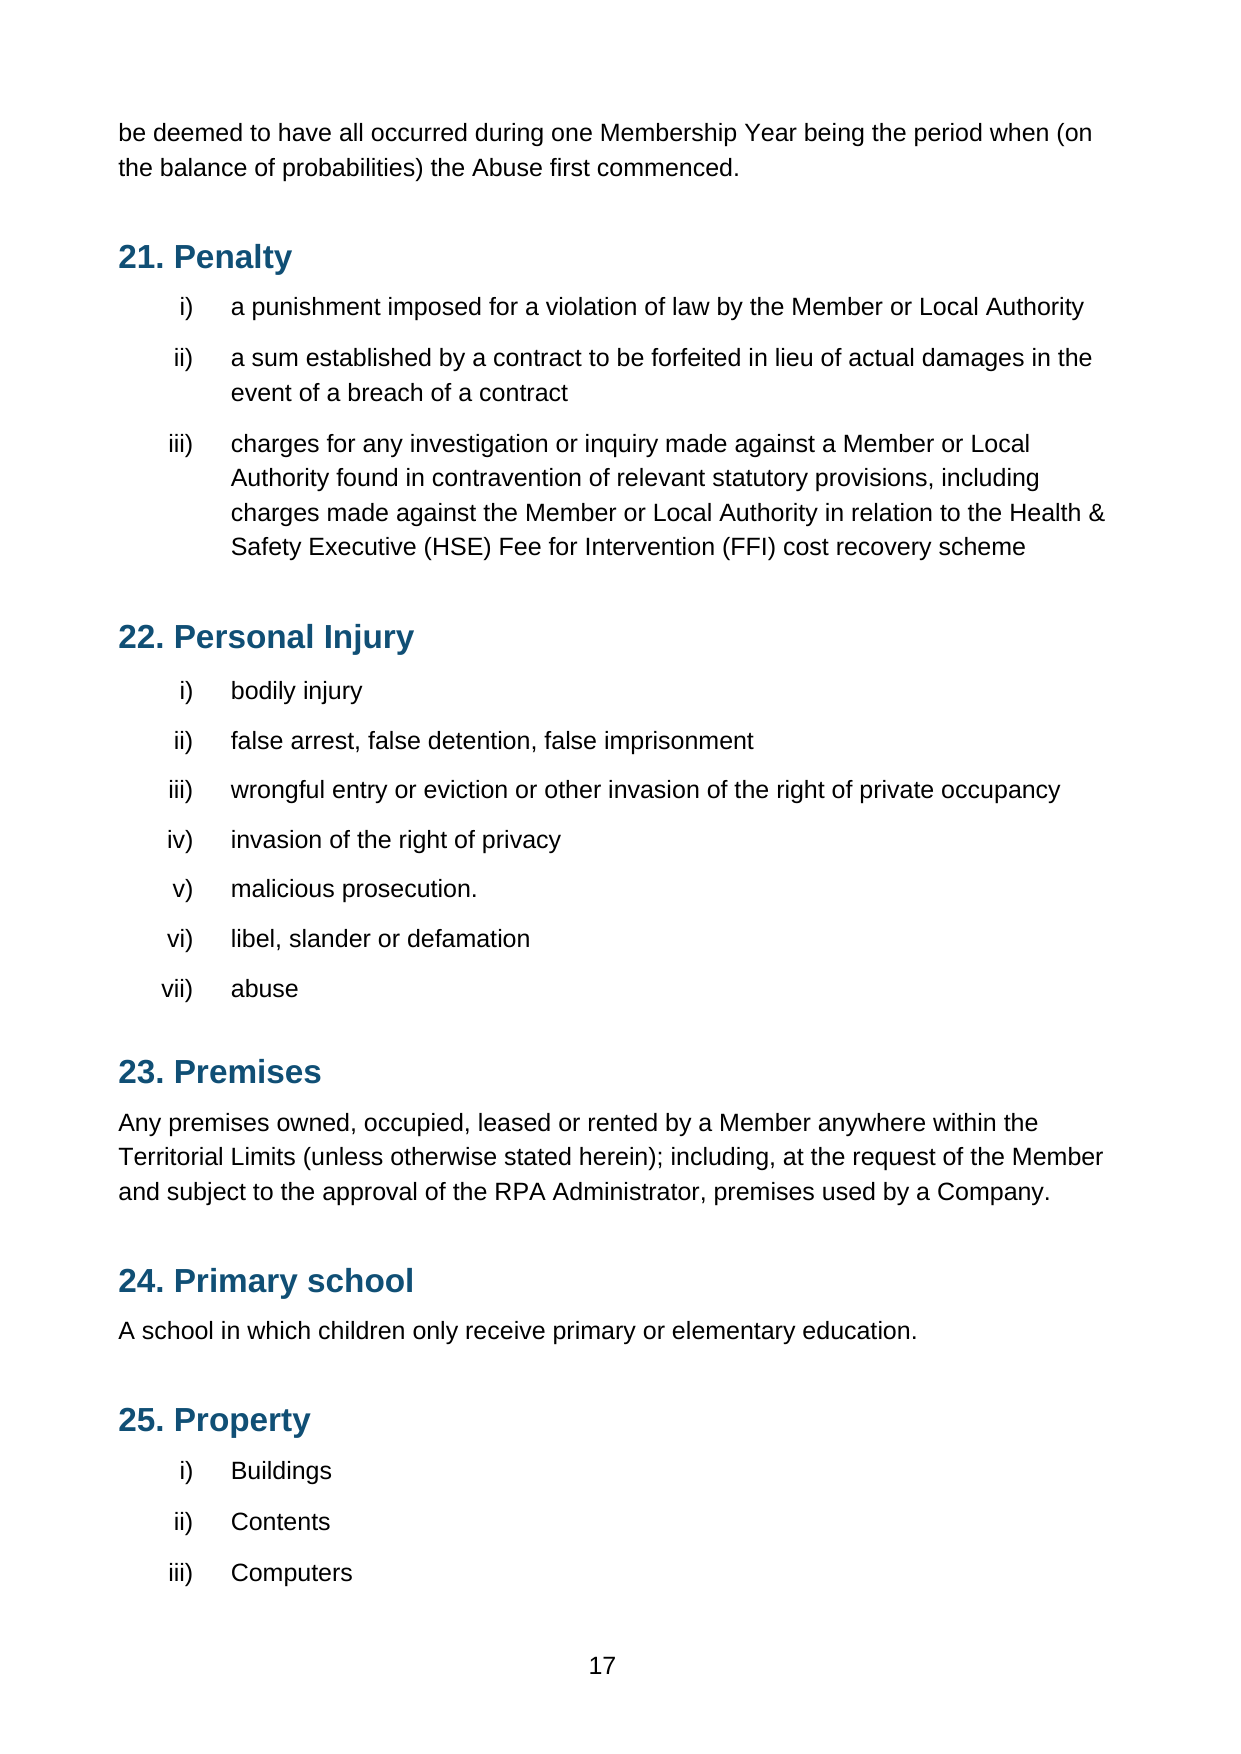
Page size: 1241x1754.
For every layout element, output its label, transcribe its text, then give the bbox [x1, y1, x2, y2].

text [118, 118, 1107, 181]
list bodily injury [193, 676, 1107, 705]
list libel, slander or defamation [193, 924, 1107, 953]
list Computers [193, 1558, 1107, 1587]
subtitle 22. Personal Injury [118, 617, 1107, 655]
list abuse [193, 974, 1107, 1002]
list malicious prosecution. [193, 874, 1107, 903]
list false arrest, false detention, false imprisonment [193, 726, 1107, 754]
text Any premises owned, occupied, leased or rented by a Member anywhere within the Territorial Limits (unless otherwise stated herein); including, at the request of the Member and subject to the approval of the RPA Administrator, premises used by a Company. [118, 1107, 1107, 1205]
list Contents [193, 1507, 1107, 1536]
list wrongful entry or eviction or other invasion of the right of private occupancy [193, 775, 1107, 804]
list Buildings [193, 1456, 1107, 1484]
text A school in which children only receive primary or elementary education. [118, 1316, 1107, 1345]
subtitle 21. Penalty [118, 237, 1107, 276]
subtitle 24. Primary school [118, 1261, 1107, 1299]
list a sum established by a contract to be forfeited in lieu of actual damages in the event of a breach of a contract [193, 343, 1107, 407]
list invasion of the right of privacy [193, 825, 1107, 854]
list charges for any investigation or inquiry made against a Member or Local Authority found in contravention of relevant statutory provisions, including charges made against the Member or Local Authority in relation to the Health & Safety Executive (HSE) Fee for Intervention (FFI) cost recovery scheme [193, 429, 1107, 561]
list a punishment imposed for a violation of law by the Member or Local Authority [193, 292, 1107, 321]
subtitle 25. Property [118, 1401, 1107, 1439]
subtitle 23. Premises [118, 1052, 1107, 1091]
